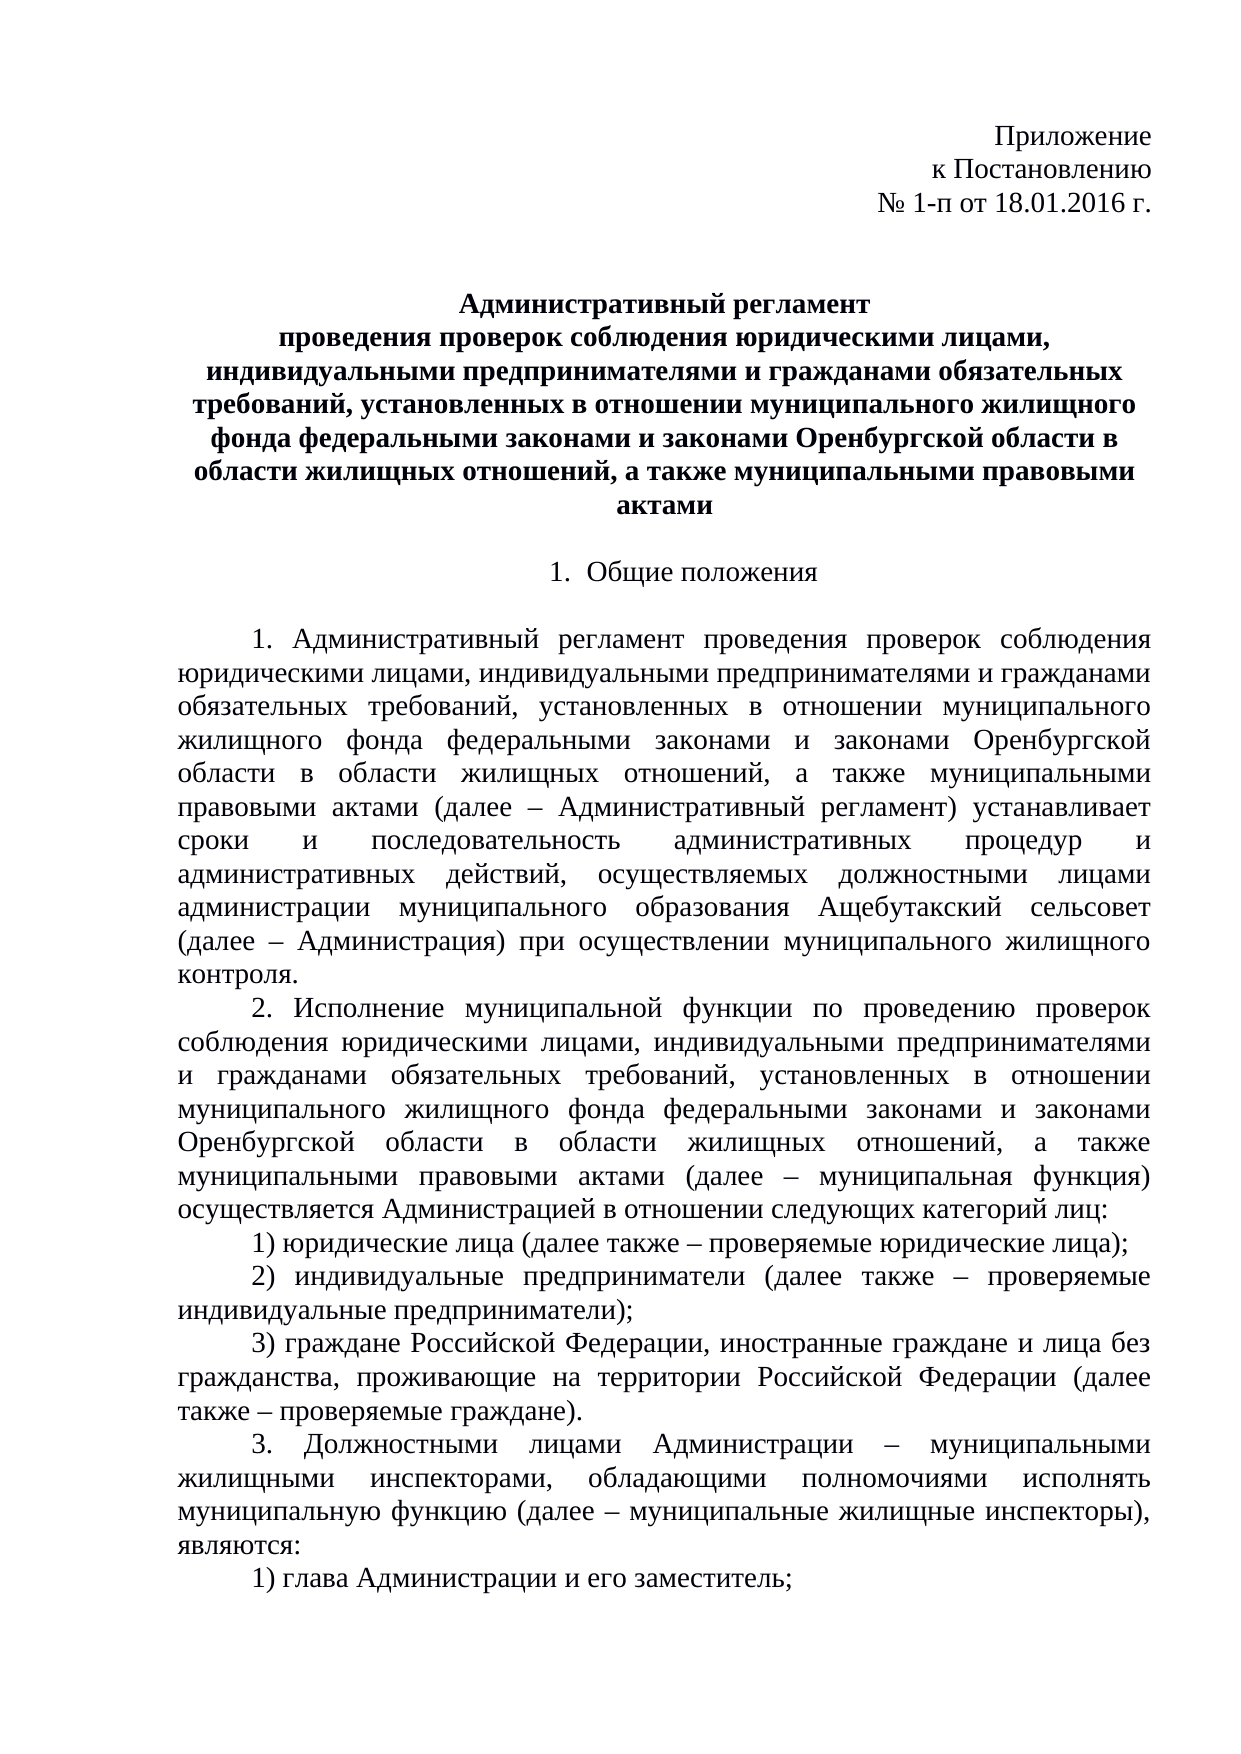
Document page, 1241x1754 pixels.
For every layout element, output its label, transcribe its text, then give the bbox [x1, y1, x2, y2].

text Приложение [177, 118, 1152, 152]
text 1) юридические лица (далее также – проверяемые юридические лица); [177, 1225, 1152, 1258]
text проведения проверок соблюдения юридическими лицами, индивидуальными предпринимателями и гражданами обязательных требований, установленных в отношении муниципального жилищного фонда федеральными законами и законами Оренбургской области в области жилищных отношений, а также муниципальными правовыми актами [177, 319, 1152, 521]
text 1. Административный регламент проведения проверок соблюдения юридическими лицами, индивидуальными предпринимателями и гражданами обязательных требований, установленных в отношении муниципального жилищного фонда федеральными законами и законами Оренбургской области в области жилищных отношений, а также муниципальными правовыми актами (далее – Административный регламент) устанавливает сроки и последовательность административных процедур и административных действий, осуществляемых должностными лицами администрации муниципального образования Ащебутакский сельсовет (далее – Администрация) при осуществлении муниципального жилищного контроля. [177, 621, 1152, 990]
text 3) граждане Российской Федерации, иностранные граждане и лица без гражданства, проживающие на территории Российской Федерации (далее также – проверяемые граждане). [177, 1326, 1152, 1426]
text 2) индивидуальные предприниматели (далее также – проверяемые индивидуальные предприниматели); [177, 1258, 1152, 1326]
text 1) глава Администрации и его заместитель; [177, 1560, 1152, 1594]
text 3. Должностными лицами Администрации – муниципальными жилищными инспекторами, обладающими полномочиями исполнять муниципальную функцию (далее – муниципальные жилищные инспекторы), являются: [177, 1426, 1152, 1560]
text 2. Исполнение муниципальной функции по проведению проверок соблюдения юридическими лицами, индивидуальными предпринимателями и гражданами обязательных требований, установленных в отношении муниципального жилищного фонда федеральными законами и законами Оренбургской области в области жилищных отношений, а также муниципальными правовыми актами (далее – муниципальная функция) осуществляется Администрацией в отношении следующих категорий лиц: [177, 990, 1152, 1225]
text к Постановлению [177, 152, 1152, 185]
list Общие положения [215, 554, 1152, 588]
text Административный регламент [177, 286, 1152, 319]
text № 1-п от 18.01.2016 г. [177, 185, 1152, 219]
